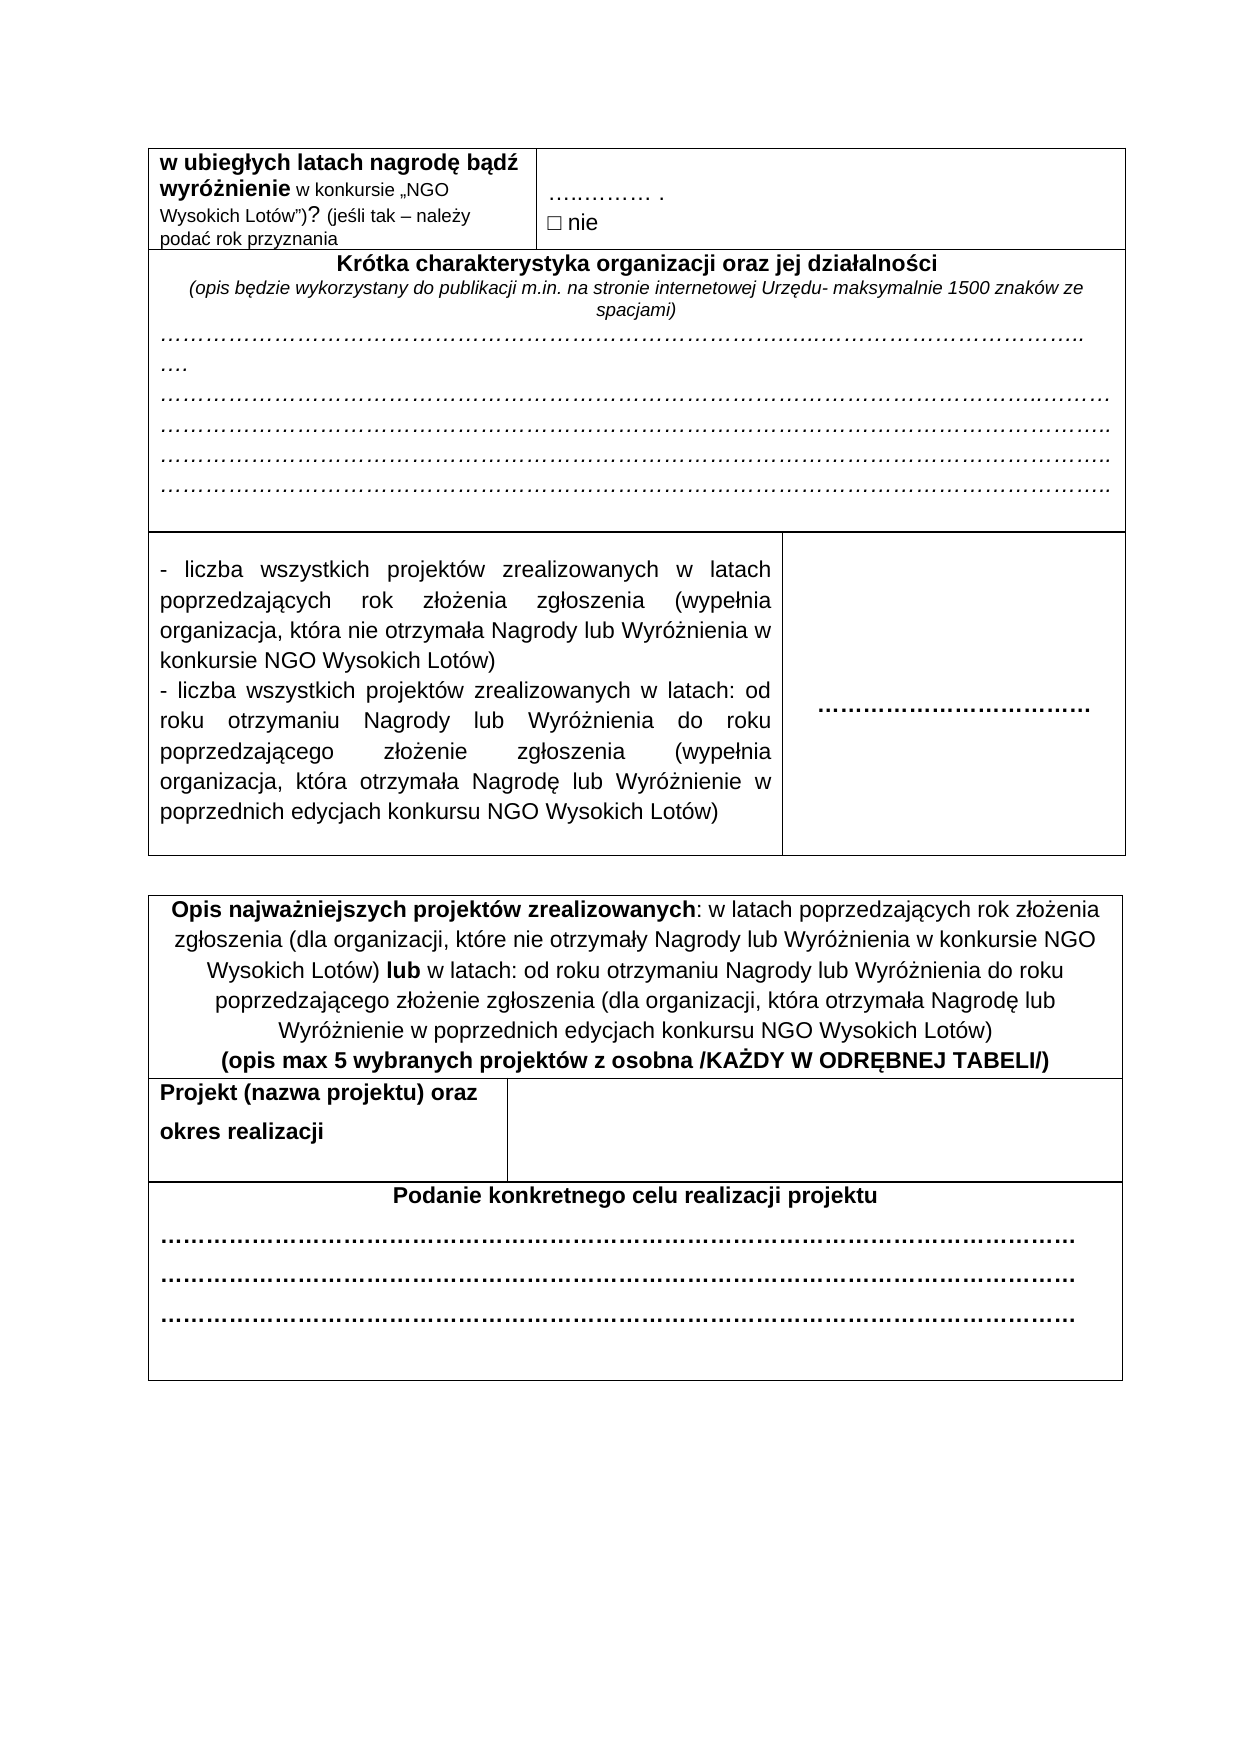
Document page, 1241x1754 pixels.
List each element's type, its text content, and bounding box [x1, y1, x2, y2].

table_cell Podanie konkretnego celu realizacji projektu ………………………………………………………………………………………………………… ………………………………………………………………………………………………………… ………………………………………………………………………………………………………… [149, 1183, 1122, 1380]
table_cell Projekt (nazwa projektu) oraz okres realizacji [149, 1079, 507, 1181]
table_header Opis najważniejszych projektów zrealizowanych: w latach poprzedzających rok złożenia zgłoszenia (dla organizacji, które nie otrzymały Nagrody lub Wyróżnienia w konkursie NGO Wysokich Lotów) lub w latach: od roku otrzymaniu Nagrody lub Wyróżnienia do roku poprzedzającego złożenie zgłoszenia (dla organizacji, która otrzymała Nagrodę lub Wyróżnienie w poprzednich edycjach konkursu NGO Wysokich Lotów) (opis max 5 wybranych projektów z osobna /KAŻDY W ODRĘBNEJ TABELI/) [149, 896, 1122, 1077]
table_cell ……………………………… [783, 533, 1125, 854]
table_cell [149, 149, 536, 249]
table_cell - liczba wszystkich projektów zrealizowanych w latach poprzedzających rok złożenia zgłoszenia (wypełnia organizacja, która nie otrzymała Nagrody lub Wyróżnienia w konkursie NGO Wysokich Lotów) - liczba wszystkich projektów zrealizowanych w latach: od roku otrzymaniu Nagrody lub Wyróżnienia do roku poprzedzającego złożenie zgłoszenia (wypełnia organizacja, która otrzymała Nagrodę lub Wyróżnienie w poprzednich edycjach konkursu NGO Wysokich Lotów) [149, 533, 782, 854]
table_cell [537, 149, 1125, 249]
table_cell [508, 1079, 1122, 1181]
table_cell Krótka charakterystyka organizacji oraz jej działalności (opis będzie wykorzystany do publikacji m.in. na stronie internetowej Urzędu- maksymalnie 1500 znaków ze spacjami) ……………………………………………………………………….…..……………………………..…. ……………………………………………………………………………………………………..……… …………………………………………………………………………………………………………….. …………………………………………………………………………………………………………….. …………………………………………………………………………………………………………….. [149, 250, 1125, 531]
